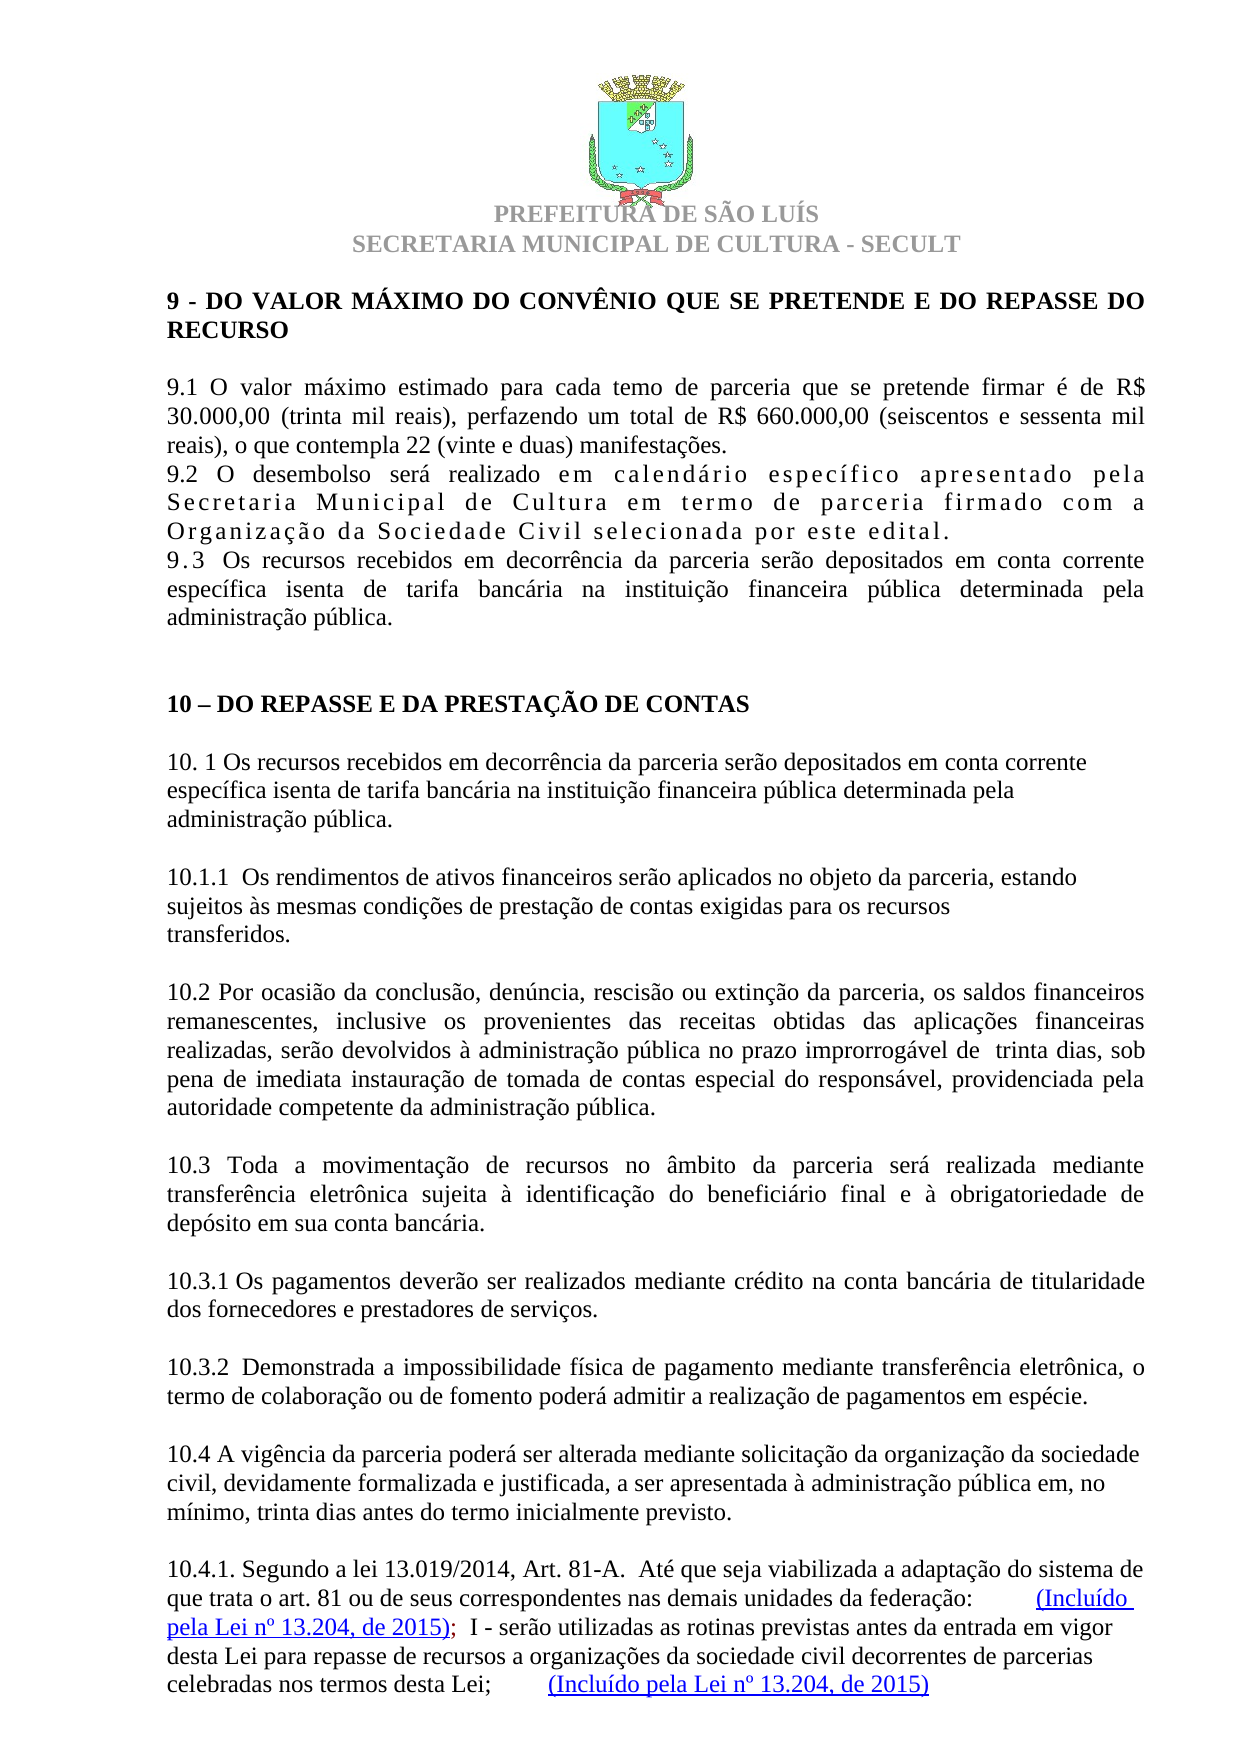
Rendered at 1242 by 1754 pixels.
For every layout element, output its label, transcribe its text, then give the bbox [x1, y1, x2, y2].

picture [580, 73, 700, 209]
text 10.3.2 Demonstrada a impossibilidade física de pagamento mediante transferência eletrônica, o termo de colaboração ou de fomento poderá admitir a realização de pagamentos em espécie. [167, 1352, 1146, 1410]
text 10.2 Por ocasião da conclusão, denúncia, rescisão ou extinção da parceria, os saldos financeiros remanescentes, inclusive os provenientes das receitas obtidas das aplicações financeiras realizadas, serão devolvidos à administração pública no prazo improrrogável de trinta dias, sob pena de imediata instauração de tomada de contas especial do responsável, providenciada pela autoridade competente da administração pública. [167, 977, 1146, 1121]
text 10.4.1. Segundo a lei 13.019/2014, Art. 81-A. Até que seja viabilizada a adaptação do sistema de que trata o art. 81 ou de seus correspondentes nas demais unidades da federação: (Incluído pela Lei nº 13.204, de 2015); I - serão utilizadas as rotinas previstas antes da entrada em vigor desta Lei para repasse de recursos a organizações da sociedade civil decorrentes de parcerias celebradas nos termos desta Lei; (Incluído pela Lei nº 13.204, de 2015) [167, 1554, 1146, 1698]
text 10 – DO REPASSE E DA PRESTAÇÃO DE CONTAS [167, 689, 1146, 717]
text 10.3 Toda a movimentação de recursos no âmbito da parceria será realizada mediante transferência eletrônica sujeita à identificação do beneficiário final e à obrigatoriedade de depósito em sua conta bancária. [167, 1150, 1146, 1237]
text 10.4 A vigência da parceria poderá ser alterada mediante solicitação da organização da sociedade civil, devidamente formalizada e justificada, a ser apresentada à administração pública em, no mínimo, trinta dias antes do termo inicialmente previsto. [167, 1439, 1146, 1525]
text 9 - DO VALOR MÁXIMO DO CONVÊNIO QUE SE PRETENDE E DO REPASSE DO RECURSO [167, 286, 1146, 344]
text 10. 1 Os recursos recebidos em decorrência da parceria serão depositados em conta corrente específica isenta de tarifa bancária na instituição financeira pública determinada pela administração pública. [167, 747, 1146, 833]
text 10.1.1 Os rendimentos de ativos financeiros serão aplicados no objeto da parceria, estando sujeitos às mesmas condições de prestação de contas exigidas para os recursos transferidos. [167, 862, 1146, 948]
text 9.3 Os recursos recebidos em decorrência da parceria serão depositados em conta corrente específica isenta de tarifa bancária na instituição financeira pública determinada pela administração pública. [167, 545, 1146, 631]
text 10.3.1 Os pagamentos deverão ser realizados mediante crédito na conta bancária de titularidade dos fornecedores e prestadores de serviços. [167, 1266, 1146, 1323]
text 9.2 O desembolso será realizado em calendário específico apresentado pela Secretaria Municipal de Cultura em termo de parceria firmado com a Organização da Sociedade Civil selecionada por este edital. [167, 459, 1146, 545]
text 9.1 O valor máximo estimado para cada temo de parceria que se pretende firmar é de R$ 30.000,00 (trinta mil reais), perfazendo um total de R$ 660.000,00 (seiscentos e sessenta mil reais), o que contempla 22 (vinte e duas) manifestações. [167, 372, 1146, 459]
